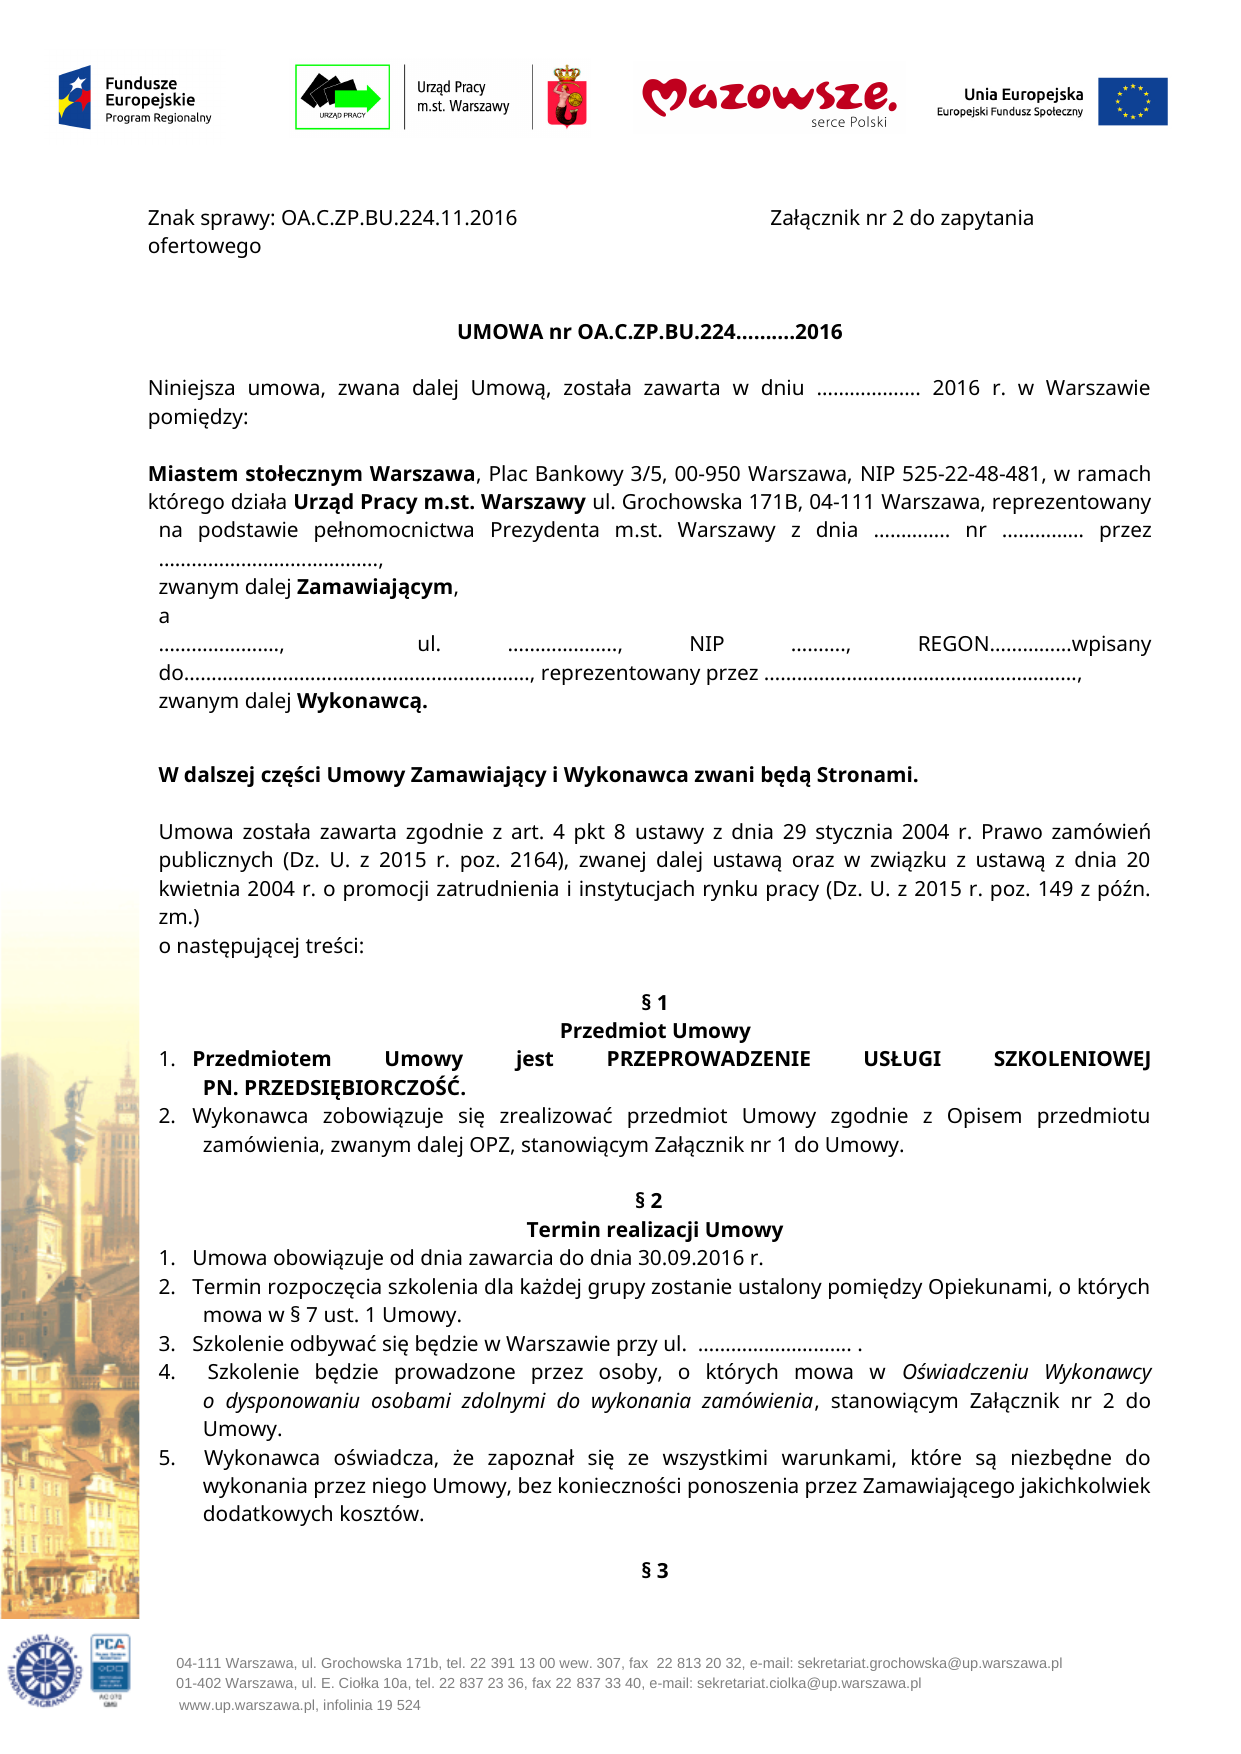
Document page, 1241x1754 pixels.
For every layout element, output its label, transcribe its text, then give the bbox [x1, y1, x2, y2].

picture [288, 58, 592, 138]
text W dalszej części Umowy Zamawiający i Wykonawca zwani będą Stronami. [148, 760, 1152, 788]
text § 3 [148, 1556, 1152, 1585]
list Wykonawca oświadcza, że zapoznał się ze wszystkimi warunkami, które są niezbędne do wykonania przez niego Umowy, bez konieczności ponoszenia przez Zamawiającego jakichkolwiek dodatkowych kosztów. [148, 1443, 1152, 1528]
list Szkolenie odbywać się będzie w Warszawie przy ul. ………………………. . [148, 1329, 1152, 1357]
text a [148, 601, 1152, 629]
text Niniejsza umowa, zwana dalej Umową, została zawarta w dniu ………………. 2016 r. w Warszawie pomiędzy: [148, 373, 1152, 430]
list Wykonawca zobowiązuje się zrealizować przedmiot Umowy zgodnie z Opisem przedmiotu zamówienia, zwanym dalej OPZ, stanowiącym Załącznik nr 1 do Umowy. [148, 1101, 1152, 1158]
list Przedmiotem Umowy jest PRZEPROWADZENIE USŁUGI SZKOLENIOWEJ PN. PRZEDSIĘBIORCZOŚĆ. [148, 1044, 1152, 1101]
picture [43, 49, 227, 145]
text § 2 [148, 1187, 1152, 1215]
text Termin realizacji Umowy [148, 1215, 1152, 1243]
text Umowa została zawarta zgodnie z art. 4 pkt 8 ustawy z dnia Prawo zamówień publicznych (Dz. U. z 2015 r. poz. 2164), zwanej dalej ustawą oraz w związku z ustawą z dnia o promocji zatrudnienia i instytucjach rynku pracy (Dz. U. z 2015 r. poz. 149 z późn. zm.) o następującej treści: [148, 817, 1152, 959]
text § 1 [148, 988, 1152, 1016]
list Szkolenie będzie prowadzone przez osoby, o których mowa w Oświadczeniu Wykonawcy o dysponowaniu osobami zdolnymi do wykonania zamówienia, stanowiącym Załącznik nr 2 do Umowy. [148, 1357, 1152, 1443]
list UMOWA nr OA.C.ZP.BU.224……....2016 [148, 317, 1152, 345]
picture [921, 61, 1183, 141]
text Przedmiot Umowy [148, 1016, 1152, 1044]
list Termin rozpoczęcia szkolenia dla każdej grupy zostanie ustalony pomiędzy Opiekunami, o których mowa w § 7 ust. 1 Umowy. [148, 1272, 1152, 1329]
text Znak sprawy: OA.C.ZP.BU.224.11.2016 Załącznik nr 2 do zapytania ofertowego [148, 203, 1152, 260]
list Umowa obowiązuje od dnia zawarcia do dnia 30.09.2016 r. [148, 1243, 1152, 1272]
text zwanym dalej Zamawiającym, [148, 572, 1152, 601]
picture [632, 61, 907, 134]
text zwanym dalej Wykonawcą. [148, 686, 1152, 715]
text …………………., ul. ……………….., NIP ………., REGON……………wpisany do………………………………………………………, reprezentowany przez …………………………………………………, [148, 629, 1152, 686]
picture [0, 523, 140, 1620]
text Miastem stołecznym Warszawa, Plac Bankowy 3/5, 00-950 Warszawa, NIP 525-22-48-481, w ramach którego działa Urząd Pracy m.st. Warszawy ul. Grochowska 171B, 04-111 Warszawa, reprezentowany na podstawie pełnomocnictwa Prezydenta m.st. Warszawy z dnia ………….. nr …………… przez …………………………………., [148, 459, 1152, 572]
